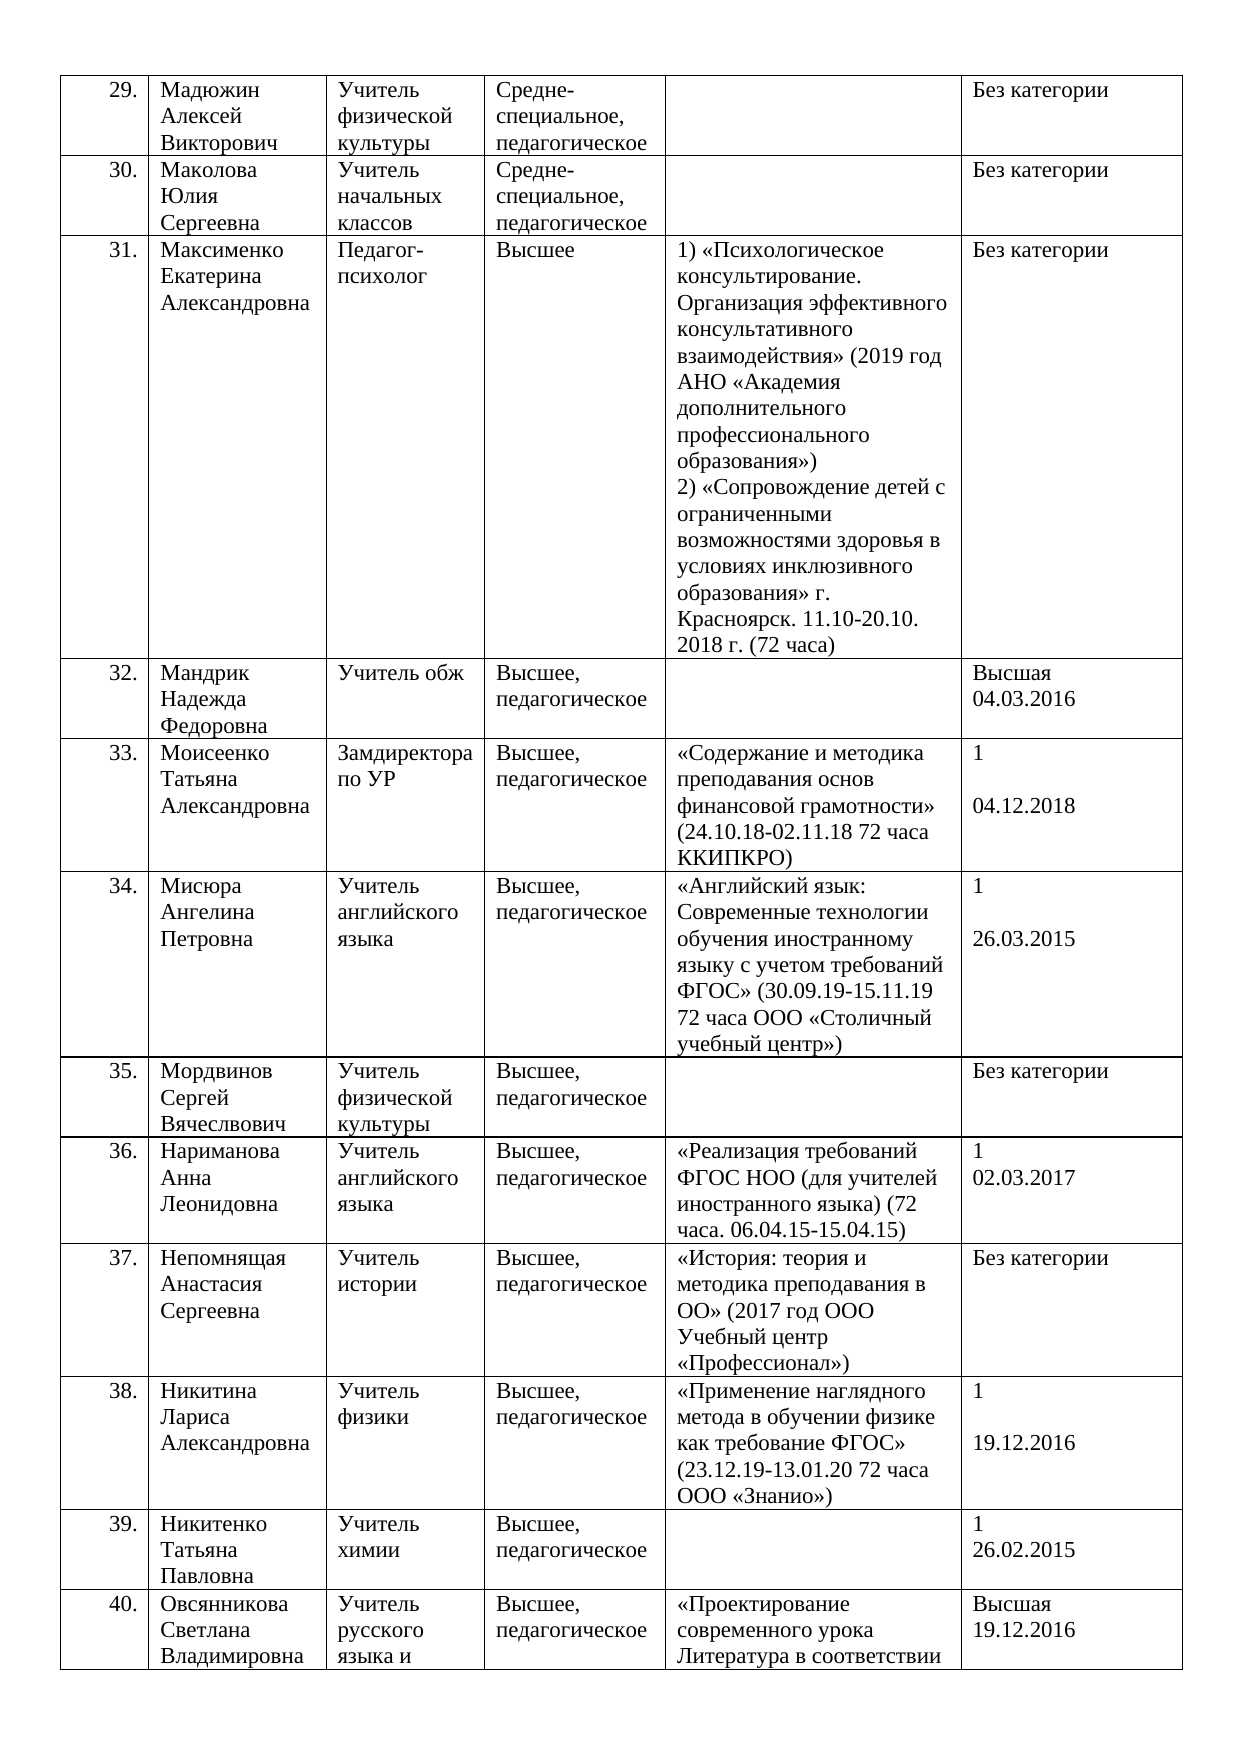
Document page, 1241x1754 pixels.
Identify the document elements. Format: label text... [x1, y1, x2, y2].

table_cell [61, 236, 148, 658]
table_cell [666, 1590, 961, 1669]
table_cell Маколова Юлия Сергеевна [149, 156, 326, 235]
table_cell Мандрик Надежда Федоровна [149, 659, 326, 738]
table_cell 1 04.12.2018 [962, 739, 1182, 871]
table_cell [61, 156, 148, 235]
table_cell Учитель обж [327, 659, 484, 738]
table_cell 1 19.12.2016 [962, 1377, 1182, 1508]
table_cell «Реализация требований ФГОС НОО (для учителей иностранного языка) (72 часа. 06.04.15-15.04.15) [666, 1138, 961, 1243]
table_cell 1 26.02.2015 [962, 1510, 1182, 1589]
table_cell Учитель английского языка [327, 1138, 484, 1243]
table_cell [666, 156, 961, 235]
table_cell Нариманова Анна Леонидовна [149, 1138, 326, 1243]
table_cell «История: теория и методика преподавания в ОО» (2017 год ООО Учебный центр «Профессионал») [666, 1244, 961, 1376]
table_cell Учитель химии [327, 1510, 484, 1589]
table_cell Непомнящая Анастасия Сергеевна [149, 1244, 326, 1376]
table_cell Мисюра Ангелина Петровна [149, 872, 326, 1056]
table_cell Учитель физической культуры [327, 1058, 484, 1136]
table_cell Мордвинов Сергей Вячеслвович [149, 1058, 326, 1136]
table_cell «Английский язык: Современные технологии обучения иностранному языку с учетом требований ФГОС» (30.09.19-15.11.19 72 часа ООО «Столичный учебный центр») [666, 872, 961, 1056]
table_cell Максименко Екатерина Александровна [149, 236, 326, 658]
table_cell [61, 1244, 148, 1376]
table_cell [61, 659, 148, 738]
table_cell 1 02.03.2017 [962, 1138, 1182, 1243]
table_cell «Содержание и методика преподавания основ финансовой грамотности» (24.10.18-02.11.18 72 часа ККИПКРО) [666, 739, 961, 871]
table_cell Педагог-психолог [327, 236, 484, 658]
table_cell Без категории [962, 76, 1182, 155]
table_cell Высшее, педагогическое [485, 1138, 665, 1243]
table_cell Высшее, педагогическое [485, 659, 665, 738]
table_cell [61, 1510, 148, 1589]
table_cell «Применение наглядного метода в обучении физике как требование ФГОС» (23.12.19-13.01.20 72 часа ООО «Знанио») [666, 1377, 961, 1508]
table_cell Высшее, педагогическое [485, 872, 665, 1056]
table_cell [149, 1590, 326, 1669]
table_cell Учитель физики [327, 1377, 484, 1508]
table_cell [61, 739, 148, 871]
table_cell Без категории [962, 156, 1182, 235]
table_cell [61, 872, 148, 1056]
table_cell 1) «Психологическое консультирование. Организация эффективного консультативного взаимодействия» (2019 год АНО «Академия дополнительного профессионального образования») 2) «Сопровождение детей с ограниченными возможностями здоровья в условиях инклюзивного образования» г. Красноярск. 11.10-20.10. 2018 г. (72 часа) [666, 236, 961, 658]
table_cell Замдиректора по УР [327, 739, 484, 871]
table_cell Мадюжин Алексей Викторович [149, 76, 326, 155]
table_cell Учитель истории [327, 1244, 484, 1376]
table_cell [61, 1590, 148, 1669]
table_cell Без категории [962, 1058, 1182, 1136]
table_cell [666, 1510, 961, 1589]
table_cell Учитель английского языка [327, 872, 484, 1056]
table_cell Высшее, педагогическое [485, 1510, 665, 1589]
table_cell Учитель начальных классов [327, 156, 484, 235]
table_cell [327, 1590, 484, 1669]
table_cell Средне-специальное, педагогическое [485, 76, 665, 155]
table_cell [666, 1058, 961, 1136]
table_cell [485, 1590, 665, 1669]
table_cell Высшее, педагогическое [485, 739, 665, 871]
table_cell [61, 1138, 148, 1243]
table_cell Высшее, педагогическое [485, 1058, 665, 1136]
table_cell Учитель физической культуры [327, 76, 484, 155]
table_cell Высшее, педагогическое [485, 1377, 665, 1508]
table_cell [666, 76, 961, 155]
table_cell Никитина Лариса Александровна [149, 1377, 326, 1508]
table_cell Без категории [962, 1244, 1182, 1376]
table_cell [61, 1377, 148, 1508]
table_cell [61, 1058, 148, 1136]
table_cell Высшая 04.03.2016 [962, 659, 1182, 738]
table_cell Без категории [962, 236, 1182, 658]
table_cell Никитенко Татьяна Павловна [149, 1510, 326, 1589]
table_cell [666, 659, 961, 738]
table_cell [61, 76, 148, 155]
table_cell Высшее [485, 236, 665, 658]
table_cell Высшее, педагогическое [485, 1244, 665, 1376]
table_cell Моисеенко Татьяна Александровна [149, 739, 326, 871]
table_cell Высшая 19.12.2016 [962, 1590, 1182, 1669]
table_cell Средне-специальное, педагогическое [485, 156, 665, 235]
table_cell 1 26.03.2015 [962, 872, 1182, 1056]
